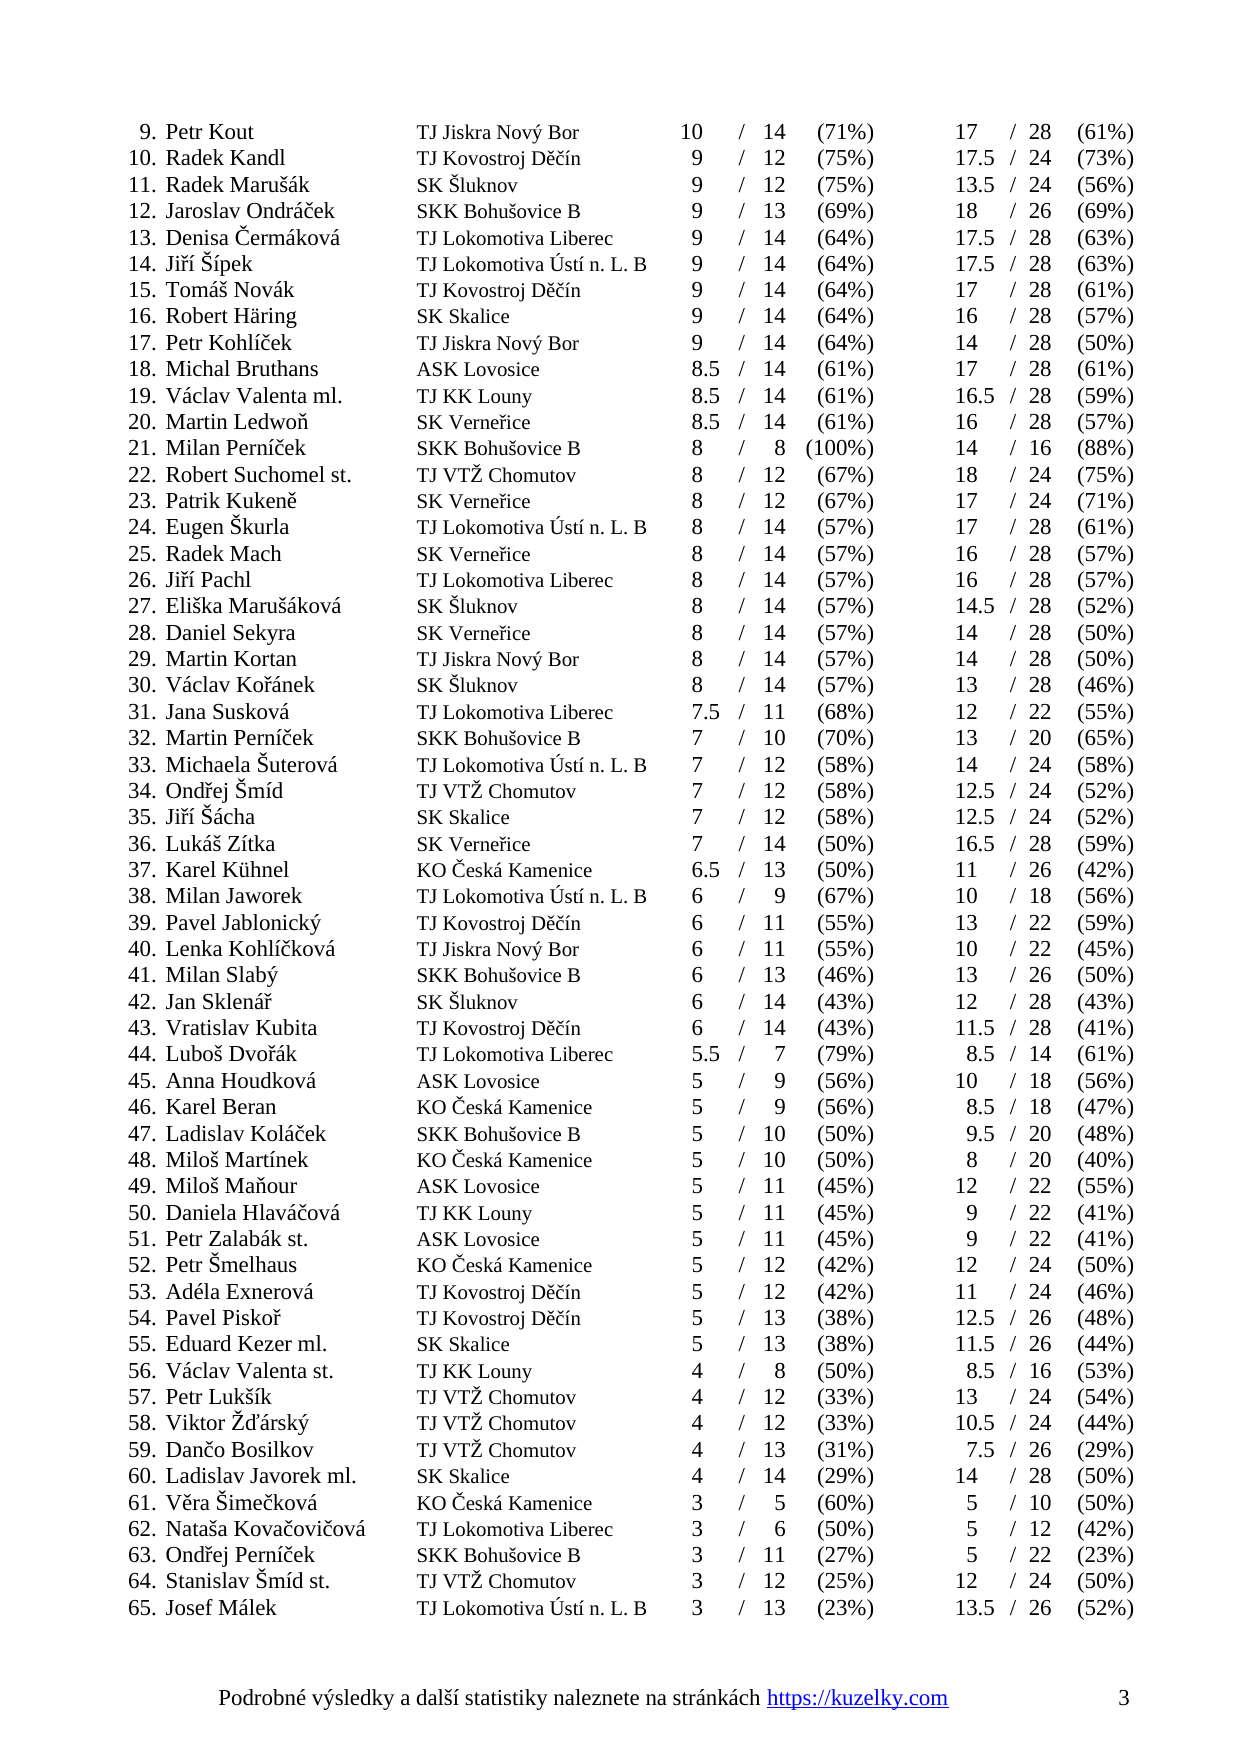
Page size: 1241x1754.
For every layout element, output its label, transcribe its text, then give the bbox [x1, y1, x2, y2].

text 49. Miloš Maňour ASK Lovosice 5 / 11 (45%) 12 / 22 (55%) [106, 1172, 1134, 1199]
text 64. Stanislav Šmíd st. TJ VTŽ Chomutov 3 / 12 (25%) 12 / 24 (50%) [106, 1568, 1134, 1594]
text 24. Eugen Škurla TJ Lokomotiva Ústí n. L. B 8 / 14 (57%) 17 / 28 (61%) [106, 513, 1134, 540]
text 43. Vratislav Kubita TJ Kovostroj Děčín 6 / 14 (43%) 11.5 / 28 (41%) [106, 1014, 1134, 1041]
text 31. Jana Susková TJ Lokomotiva Liberec 7.5 / 11 (68%) 12 / 22 (55%) [106, 698, 1134, 724]
text 20. Martin Ledwoň SK Verneřice 8.5 / 14 (61%) 16 / 28 (57%) [106, 408, 1134, 434]
text 14. Jiří Šípek TJ Lokomotiva Ústí n. L. B 9 / 14 (64%) 17.5 / 28 (63%) [106, 250, 1134, 276]
text 44. Luboš Dvořák TJ Lokomotiva Liberec 5.5 / 7 (79%) 8.5 / 14 (61%) [106, 1041, 1134, 1067]
text 56. Václav Valenta st. TJ KK Louny 4 / 8 (50%) 8.5 / 16 (53%) [106, 1357, 1134, 1383]
text 19. Václav Valenta ml. TJ KK Louny 8.5 / 14 (61%) 16.5 / 28 (59%) [106, 382, 1134, 408]
text 28. Daniel Sekyra SK Verneřice 8 / 14 (57%) 14 / 28 (50%) [106, 619, 1134, 645]
text 60. Ladislav Javorek ml. SK Skalice 4 / 14 (29%) 14 / 28 (50%) [106, 1462, 1134, 1488]
text 39. Pavel Jablonický TJ Kovostroj Děčín 6 / 11 (55%) 13 / 22 (59%) [106, 909, 1134, 935]
text 59. Dančo Bosilkov TJ VTŽ Chomutov 4 / 13 (31%) 7.5 / 26 (29%) [106, 1436, 1134, 1462]
text 50. Daniela Hlaváčová TJ KK Louny 5 / 11 (45%) 9 / 22 (41%) [106, 1199, 1134, 1225]
text 55. Eduard Kezer ml. SK Skalice 5 / 13 (38%) 11.5 / 26 (44%) [106, 1330, 1134, 1357]
text 22. Robert Suchomel st. TJ VTŽ Chomutov 8 / 12 (67%) 18 / 24 (75%) [106, 461, 1134, 487]
text 27. Eliška Marušáková SK Šluknov 8 / 14 (57%) 14.5 / 28 (52%) [106, 592, 1134, 619]
text 34. Ondřej Šmíd TJ VTŽ Chomutov 7 / 12 (58%) 12.5 / 24 (52%) [106, 777, 1134, 803]
text 53. Adéla Exnerová TJ Kovostroj Děčín 5 / 12 (42%) 11 / 24 (46%) [106, 1278, 1134, 1304]
text 41. Milan Slabý SKK Bohušovice B 6 / 13 (46%) 13 / 26 (50%) [106, 961, 1134, 988]
text 11. Radek Marušák SK Šluknov 9 / 12 (75%) 13.5 / 24 (56%) [106, 171, 1134, 197]
text 57. Petr Lukšík TJ VTŽ Chomutov 4 / 12 (33%) 13 / 24 (54%) [106, 1383, 1134, 1409]
text 37. Karel Kühnel KO Česká Kamenice 6.5 / 13 (50%) 11 / 26 (42%) [106, 856, 1134, 882]
text 17. Petr Kohlíček TJ Jiskra Nový Bor 9 / 14 (64%) 14 / 28 (50%) [106, 329, 1134, 355]
text 54. Pavel Piskoř TJ Kovostroj Děčín 5 / 13 (38%) 12.5 / 26 (48%) [106, 1304, 1134, 1330]
text 45. Anna Houdková ASK Lovosice 5 / 9 (56%) 10 / 18 (56%) [106, 1067, 1134, 1093]
text 35. Jiří Šácha SK Skalice 7 / 12 (58%) 12.5 / 24 (52%) [106, 803, 1134, 830]
text 32. Martin Perníček SKK Bohušovice B 7 / 10 (70%) 13 / 20 (65%) [106, 724, 1134, 751]
text 42. Jan Sklenář SK Šluknov 6 / 14 (43%) 12 / 28 (43%) [106, 988, 1134, 1014]
text 40. Lenka Kohlíčková TJ Jiskra Nový Bor 6 / 11 (55%) 10 / 22 (45%) [106, 935, 1134, 961]
text 21. Milan Perníček SKK Bohušovice B 8 / 8 (100%) 14 / 16 (88%) [106, 434, 1134, 461]
text 15. Tomáš Novák TJ Kovostroj Děčín 9 / 14 (64%) 17 / 28 (61%) [106, 276, 1134, 303]
text 36. Lukáš Zítka SK Verneřice 7 / 14 (50%) 16.5 / 28 (59%) [106, 830, 1134, 856]
text 46. Karel Beran KO Česká Kamenice 5 / 9 (56%) 8.5 / 18 (47%) [106, 1093, 1134, 1119]
text 38. Milan Jaworek TJ Lokomotiva Ústí n. L. B 6 / 9 (67%) 10 / 18 (56%) [106, 882, 1134, 909]
text 9. Petr Kout TJ Jiskra Nový Bor 10 / 14 (71%) 17 / 28 (61%) [106, 118, 1134, 144]
text 10. Radek Kandl TJ Kovostroj Děčín 9 / 12 (75%) 17.5 / 24 (73%) [106, 144, 1134, 171]
text 52. Petr Šmelhaus KO Česká Kamenice 5 / 12 (42%) 12 / 24 (50%) [106, 1251, 1134, 1278]
text 29. Martin Kortan TJ Jiskra Nový Bor 8 / 14 (57%) 14 / 28 (50%) [106, 645, 1134, 672]
text 51. Petr Zalabák st. ASK Lovosice 5 / 11 (45%) 9 / 22 (41%) [106, 1225, 1134, 1251]
text 12. Jaroslav Ondráček SKK Bohušovice B 9 / 13 (69%) 18 / 26 (69%) [106, 197, 1134, 223]
text 63. Ondřej Perníček SKK Bohušovice B 3 / 11 (27%) 5 / 22 (23%) [106, 1541, 1134, 1568]
text 30. Václav Kořánek SK Šluknov 8 / 14 (57%) 13 / 28 (46%) [106, 672, 1134, 698]
text 48. Miloš Martínek KO Česká Kamenice 5 / 10 (50%) 8 / 20 (40%) [106, 1146, 1134, 1172]
text 18. Michal Bruthans ASK Lovosice 8.5 / 14 (61%) 17 / 28 (61%) [106, 355, 1134, 382]
text 58. Viktor Žďárský TJ VTŽ Chomutov 4 / 12 (33%) 10.5 / 24 (44%) [106, 1409, 1134, 1436]
text 62. Nataša Kovačovičová TJ Lokomotiva Liberec 3 / 6 (50%) 5 / 12 (42%) [106, 1515, 1134, 1541]
text 61. Věra Šimečková KO Česká Kamenice 3 / 5 (60%) 5 / 10 (50%) [106, 1488, 1134, 1515]
text 23. Patrik Kukeně SK Verneřice 8 / 12 (67%) 17 / 24 (71%) [106, 487, 1134, 513]
text 26. Jiří Pachl TJ Lokomotiva Liberec 8 / 14 (57%) 16 / 28 (57%) [106, 566, 1134, 592]
text 33. Michaela Šuterová TJ Lokomotiva Ústí n. L. B 7 / 12 (58%) 14 / 24 (58%) [106, 751, 1134, 777]
text 25. Radek Mach SK Verneřice 8 / 14 (57%) 16 / 28 (57%) [106, 540, 1134, 566]
text 65. Josef Málek TJ Lokomotiva Ústí n. L. B 3 / 13 (23%) 13.5 / 26 (52%) [106, 1594, 1134, 1620]
text 13. Denisa Čermáková TJ Lokomotiva Liberec 9 / 14 (64%) 17.5 / 28 (63%) [106, 223, 1134, 250]
text 16. Robert Häring SK Skalice 9 / 14 (64%) 16 / 28 (57%) [106, 303, 1134, 329]
text 47. Ladislav Koláček SKK Bohušovice B 5 / 10 (50%) 9.5 / 20 (48%) [106, 1119, 1134, 1146]
